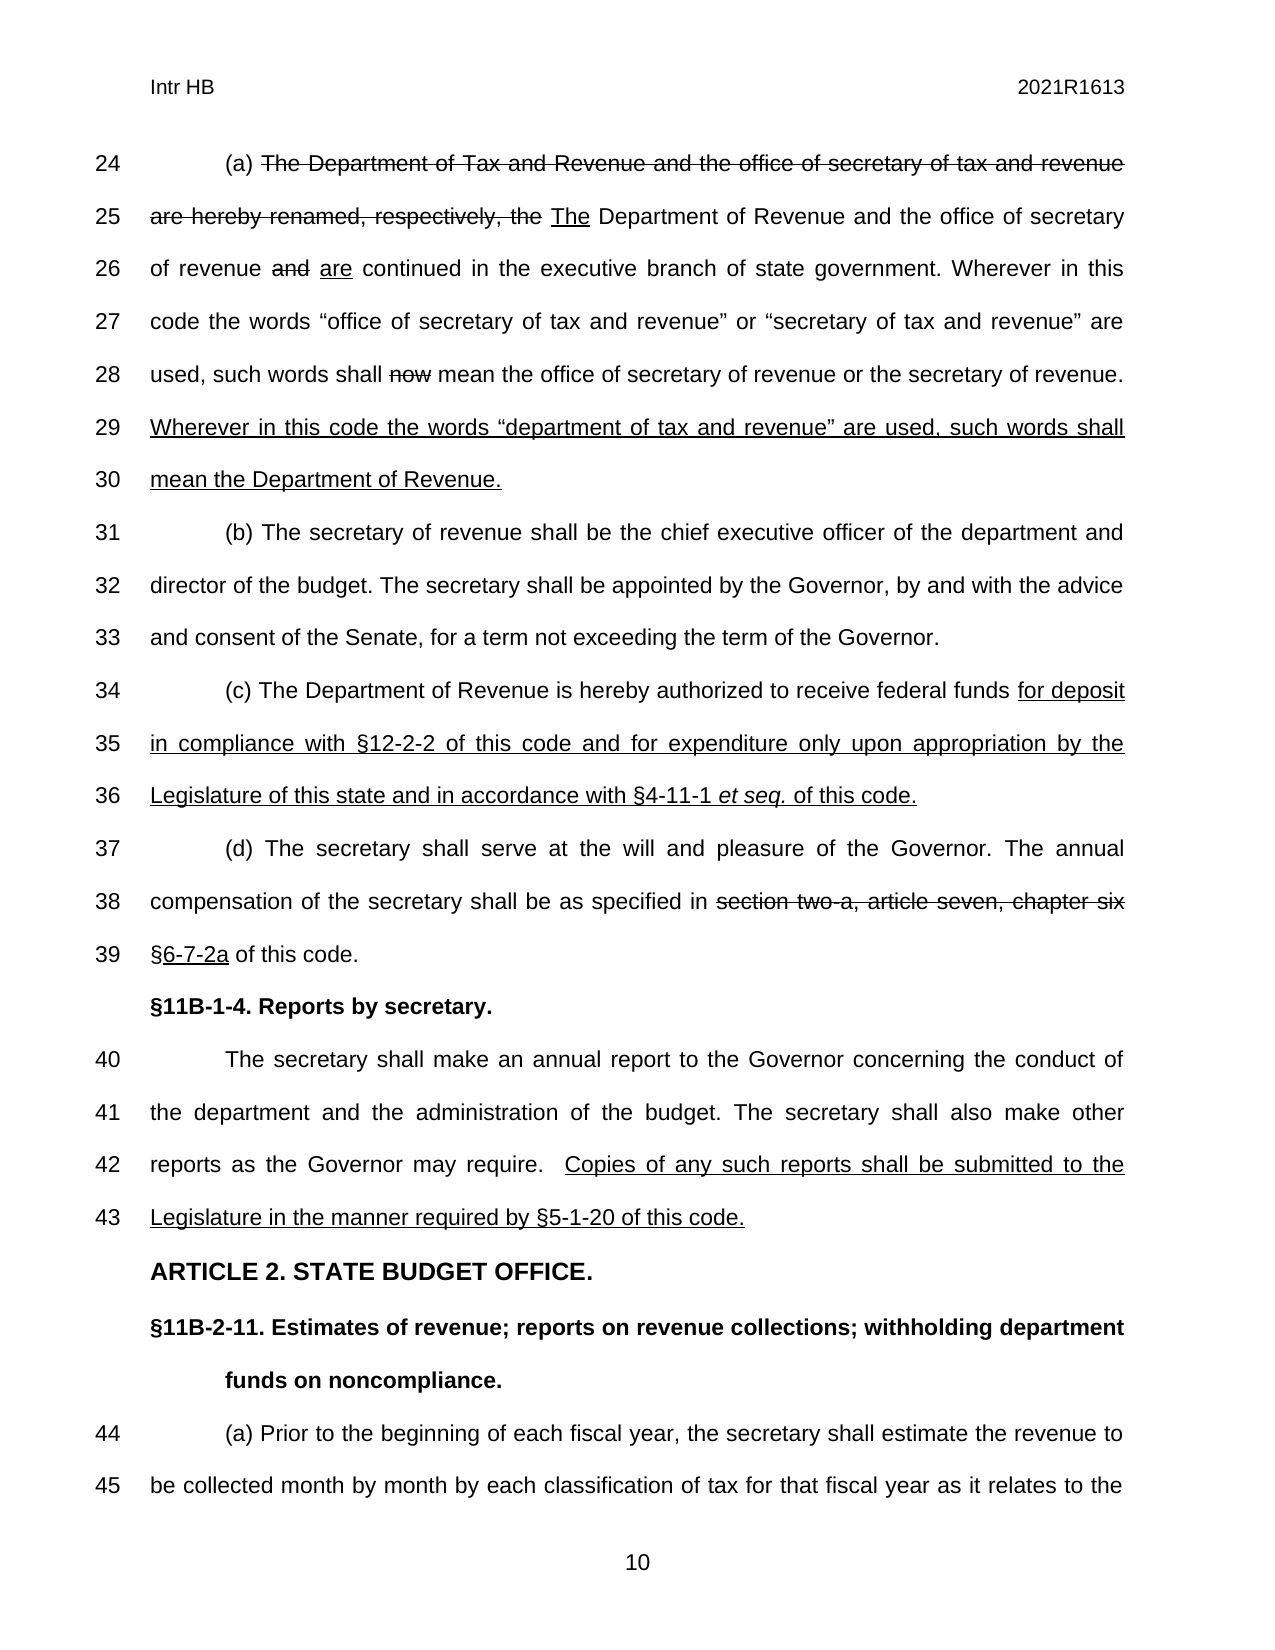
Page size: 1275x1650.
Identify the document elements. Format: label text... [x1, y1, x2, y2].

subtitle ARTICLE 2. STATE BUDGET OFFICE. [150, 1257, 1125, 1286]
text (c) The Department of Revenue is hereby authorized to receive federal funds for deposit in compliance with §12-2-2 of this code and for expenditure only upon appropriation by the Legislature of this state and in accordance with §4-11-1 et seq. of this code. [150, 754, 1125, 809]
text (c) The Department of Revenue is hereby authorized to receive federal funds for deposit in compliance with §12-2-2 of this code and for expenditure only upon appropriation by the Legislature of this state and in accordance with §4-11-1 et seq. of this code. [150, 677, 1125, 753]
text (a) The Department of Tax and Revenue and the office of secretary of tax and revenue are hereby renamed, respectively, the The Department of Revenue and the office of secretary of revenue and are continued in the executive branch of state government. Wherever in this code the words “office of secretary of tax and revenue” or “secretary of tax and revenue” are used, such words shall now mean the office of secretary of revenue or the secretary of revenue. Wherever in this code the words “department of tax and revenue” are used, such words shall mean the Department of Revenue. [150, 150, 1125, 436]
subtitle §11B-1-4. Reports by secretary. [150, 993, 1125, 1020]
text (b) The secretary of revenue shall be the chief executive officer of the department and director of the budget. The secretary shall be appointed by the Governor, by and with the advice and consent of the Senate, for a term not exceeding the term of the Governor. [150, 519, 1125, 651]
text (a) The Department of Tax and Revenue and the office of secretary of tax and revenue are hereby renamed, respectively, the The Department of Revenue and the office of secretary of revenue and are continued in the executive branch of state government. Wherever in this code the words “office of secretary of tax and revenue” or “secretary of tax and revenue” are used, such words shall now mean the office of secretary of revenue or the secretary of revenue. Wherever in this code the words “department of tax and revenue” are used, such words shall mean the Department of Revenue. [150, 438, 1125, 493]
text (d) The secretary shall serve at the will and pleasure of the Governor. The annual compensation of the secretary shall be as specified in section two-a, article seven, chapter six §6-7-2a of this code. [150, 835, 1125, 967]
text The secretary shall make an annual report to the Governor concerning the conduct of the department and the administration of the budget. The secretary shall also make other reports as the Governor may require. Copies of any such reports shall be submitted to the Legislature in the manner required by §5-1-20 of this code. [150, 1046, 1125, 1231]
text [150, 1420, 1125, 1499]
subtitle §11B-2-11. Estimates of revenue; reports on revenue collections; withholding department funds on noncompliance. [150, 1314, 1125, 1393]
